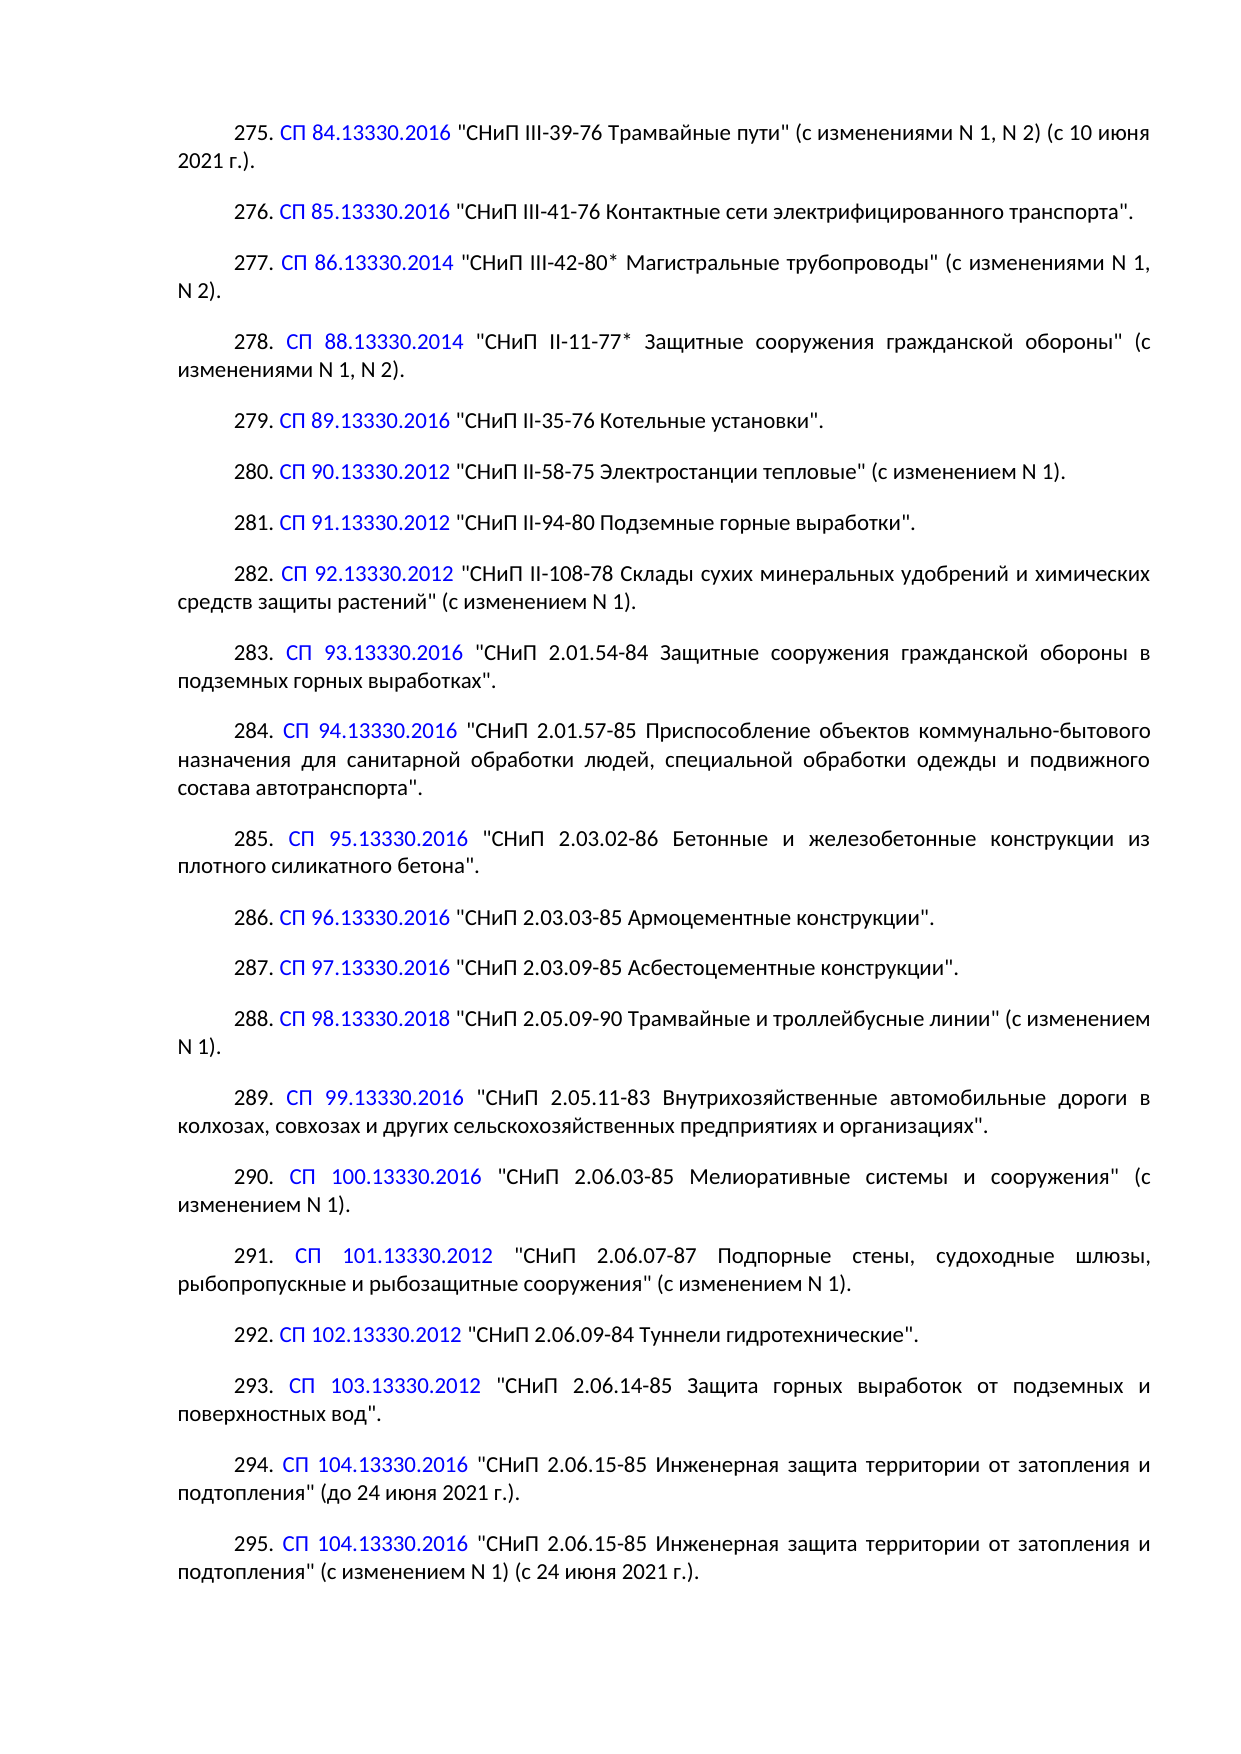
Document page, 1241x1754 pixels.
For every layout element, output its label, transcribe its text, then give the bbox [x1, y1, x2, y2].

text 285. СП 95.13330.2016 "СНиП 2.03.02-86 Бетонные и железобетонные конструкции из плотного силикатного бетона". [177, 824, 1152, 880]
text 282. СП 92.13330.2012 "СНиП II-108-78 Склады сухих минеральных удобрений и химических средств защиты растений" (с изменением N 1). [177, 559, 1152, 615]
text 286. СП 96.13330.2016 "СНиП 2.03.03-85 Армоцементные конструкции". [177, 903, 1152, 931]
text 276. СП 85.13330.2016 "СНиП III-41-76 Контактные сети электрифицированного транспорта". [177, 197, 1152, 225]
text 287. СП 97.13330.2016 "СНиП 2.03.09-85 Асбестоцементные конструкции". [177, 953, 1152, 982]
text 281. СП 91.13330.2012 "СНиП II-94-80 Подземные горные выработки". [177, 508, 1152, 536]
text 275. СП 84.13330.2016 "СНиП III-39-76 Трамвайные пути" (с изменениями N 1, N 2) (с 10 июня 2021 г.). [177, 118, 1152, 174]
text 295. СП 104.13330.2016 "СНиП 2.06.15-85 Инженерная защита территории от затопления и подтопления" (с изменением N 1) (с 24 июня 2021 г.). [177, 1529, 1152, 1585]
text 283. СП 93.13330.2016 "СНиП 2.01.54-84 Защитные сооружения гражданской обороны в подземных горных выработках". [177, 638, 1152, 694]
text 294. СП 104.13330.2016 "СНиП 2.06.15-85 Инженерная защита территории от затопления и подтопления" (до 24 июня 2021 г.). [177, 1450, 1152, 1506]
text 292. СП 102.13330.2012 "СНиП 2.06.09-84 Туннели гидротехнические". [177, 1320, 1152, 1348]
text 277. СП 86.13330.2014 "СНиП III-42-80* Магистральные трубопроводы" (с изменениями N 1, N 2). [177, 248, 1152, 304]
text 279. СП 89.13330.2016 "СНиП II-35-76 Котельные установки". [177, 406, 1152, 434]
text 291. СП 101.13330.2012 "СНиП 2.06.07-87 Подпорные стены, судоходные шлюзы, рыбопропускные и рыбозащитные сооружения" (с изменением N 1). [177, 1241, 1152, 1297]
text 280. СП 90.13330.2012 "СНиП II-58-75 Электростанции тепловые" (с изменением N 1). [177, 457, 1152, 485]
text 289. СП 99.13330.2016 "СНиП 2.05.11-83 Внутрихозяйственные автомобильные дороги в колхозах, совхозах и других сельскохозяйственных предприятиях и организациях". [177, 1083, 1152, 1139]
text 278. СП 88.13330.2014 "СНиП II-11-77* Защитные сооружения гражданской обороны" (с изменениями N 1, N 2). [177, 327, 1152, 383]
text 290. СП 100.13330.2016 "СНиП 2.06.03-85 Мелиоративные системы и сооружения" (с изменением N 1). [177, 1162, 1152, 1218]
text 288. СП 98.13330.2018 "СНиП 2.05.09-90 Трамвайные и троллейбусные линии" (с изменением N 1). [177, 1004, 1152, 1061]
text 284. СП 94.13330.2016 "СНиП 2.01.57-85 Приспособление объектов коммунально-бытового назначения для санитарной обработки людей, специальной обработки одежды и подвижного состава автотранспорта". [177, 717, 1152, 801]
text 293. СП 103.13330.2012 "СНиП 2.06.14-85 Защита горных выработок от подземных и поверхностных вод". [177, 1371, 1152, 1427]
